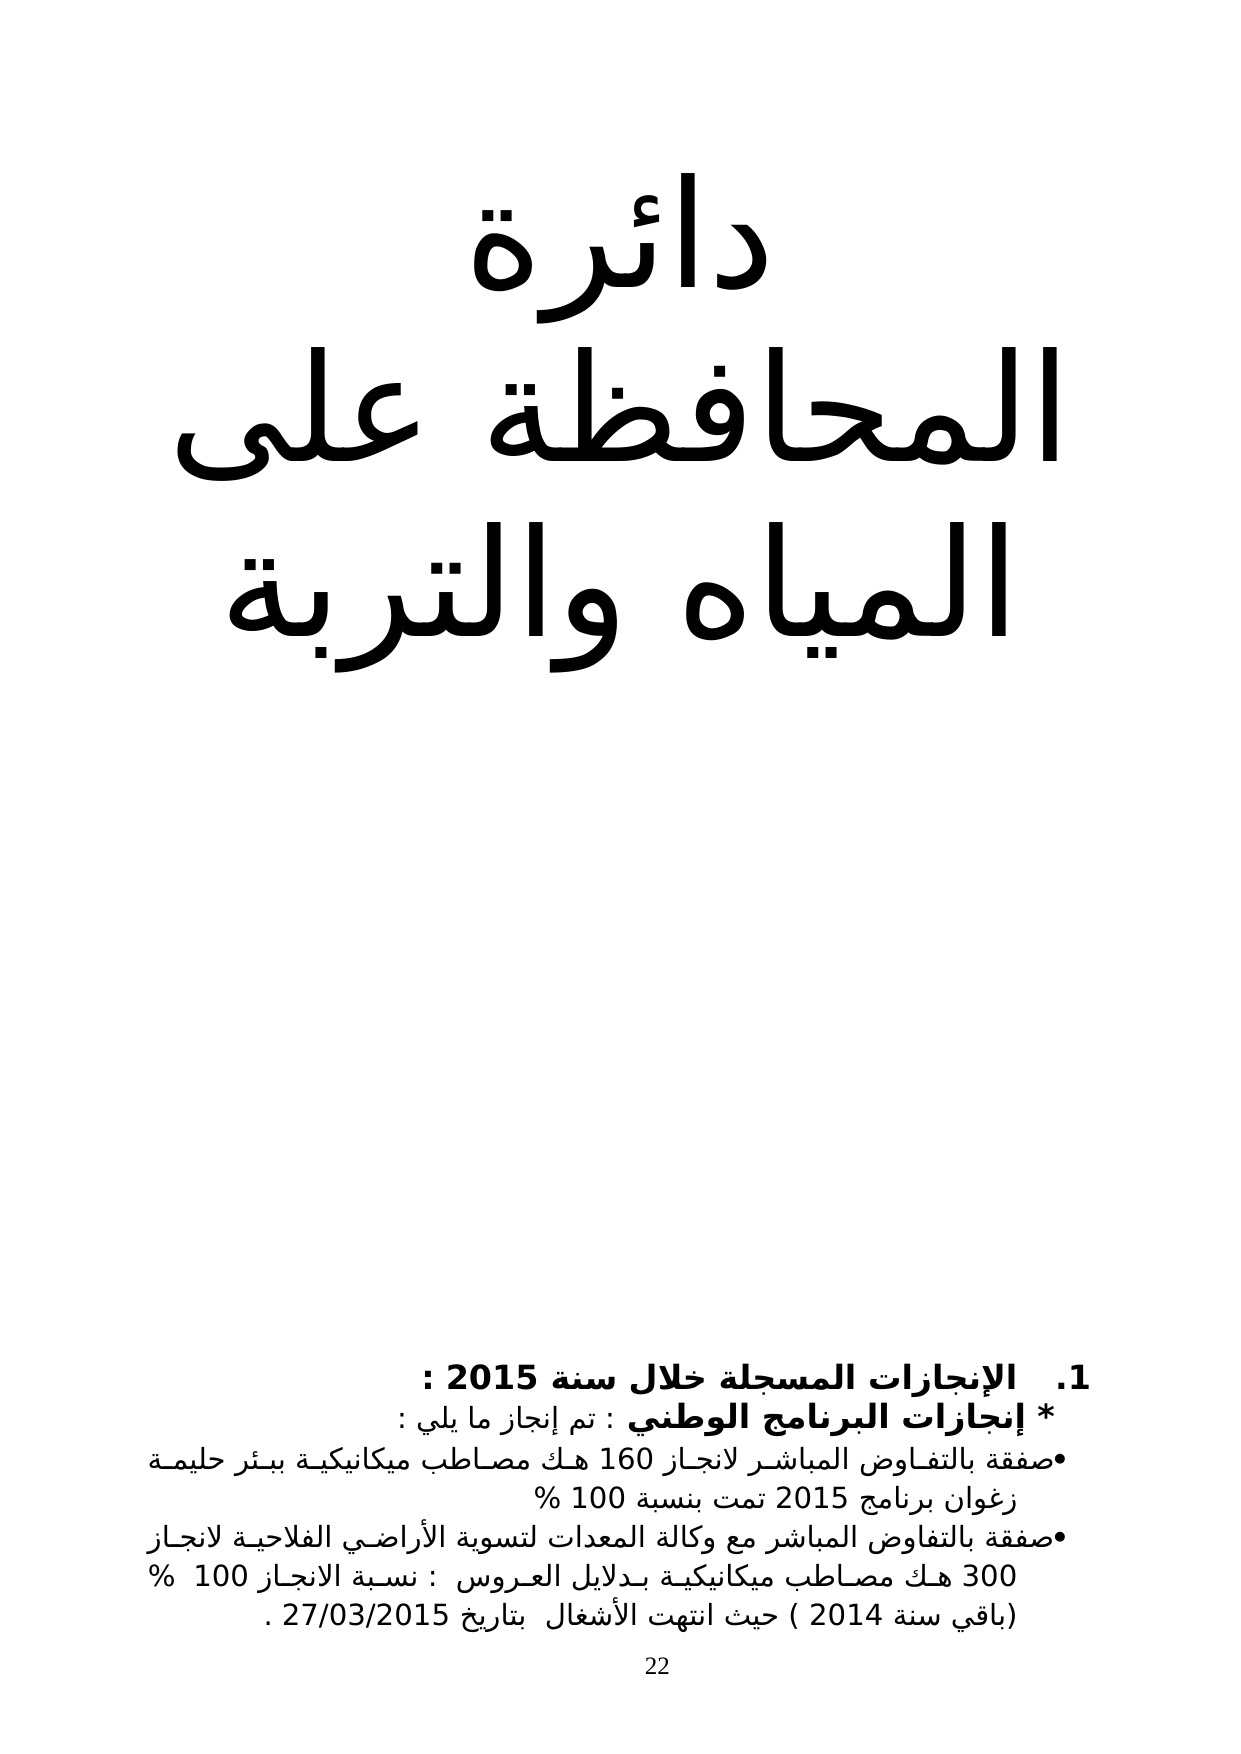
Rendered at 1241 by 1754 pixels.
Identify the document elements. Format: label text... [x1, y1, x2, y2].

list الإنجازات المسجلة خلال سنة 2015 : [148, 1359, 1055, 1397]
text دائرة المحافظة على المياه والتربة [148, 148, 1092, 671]
list صفقة بالتفاوض المباشر مع وكالة المعدات لتسوية الأراضي الفلاحية لانجاز 300 هك مصاطب ميكانيكية بدلايل العروس : نسبة الانجاز 100 % (باقي سنة 2014 ) حيث انتهت الأشغال بتاريخ 27/03/2015 . [148, 1520, 1055, 1632]
text * إنجازات البرنامج الوطني : تم إنجاز ما يلي : [148, 1397, 1055, 1436]
list صفقة بالتفاوض المباشر لانجاز 160 هك مصاطب ميكانيكية ببئر حليمة زغوان برنامج 2015 تمت بنسبة 100 % [148, 1442, 1055, 1515]
